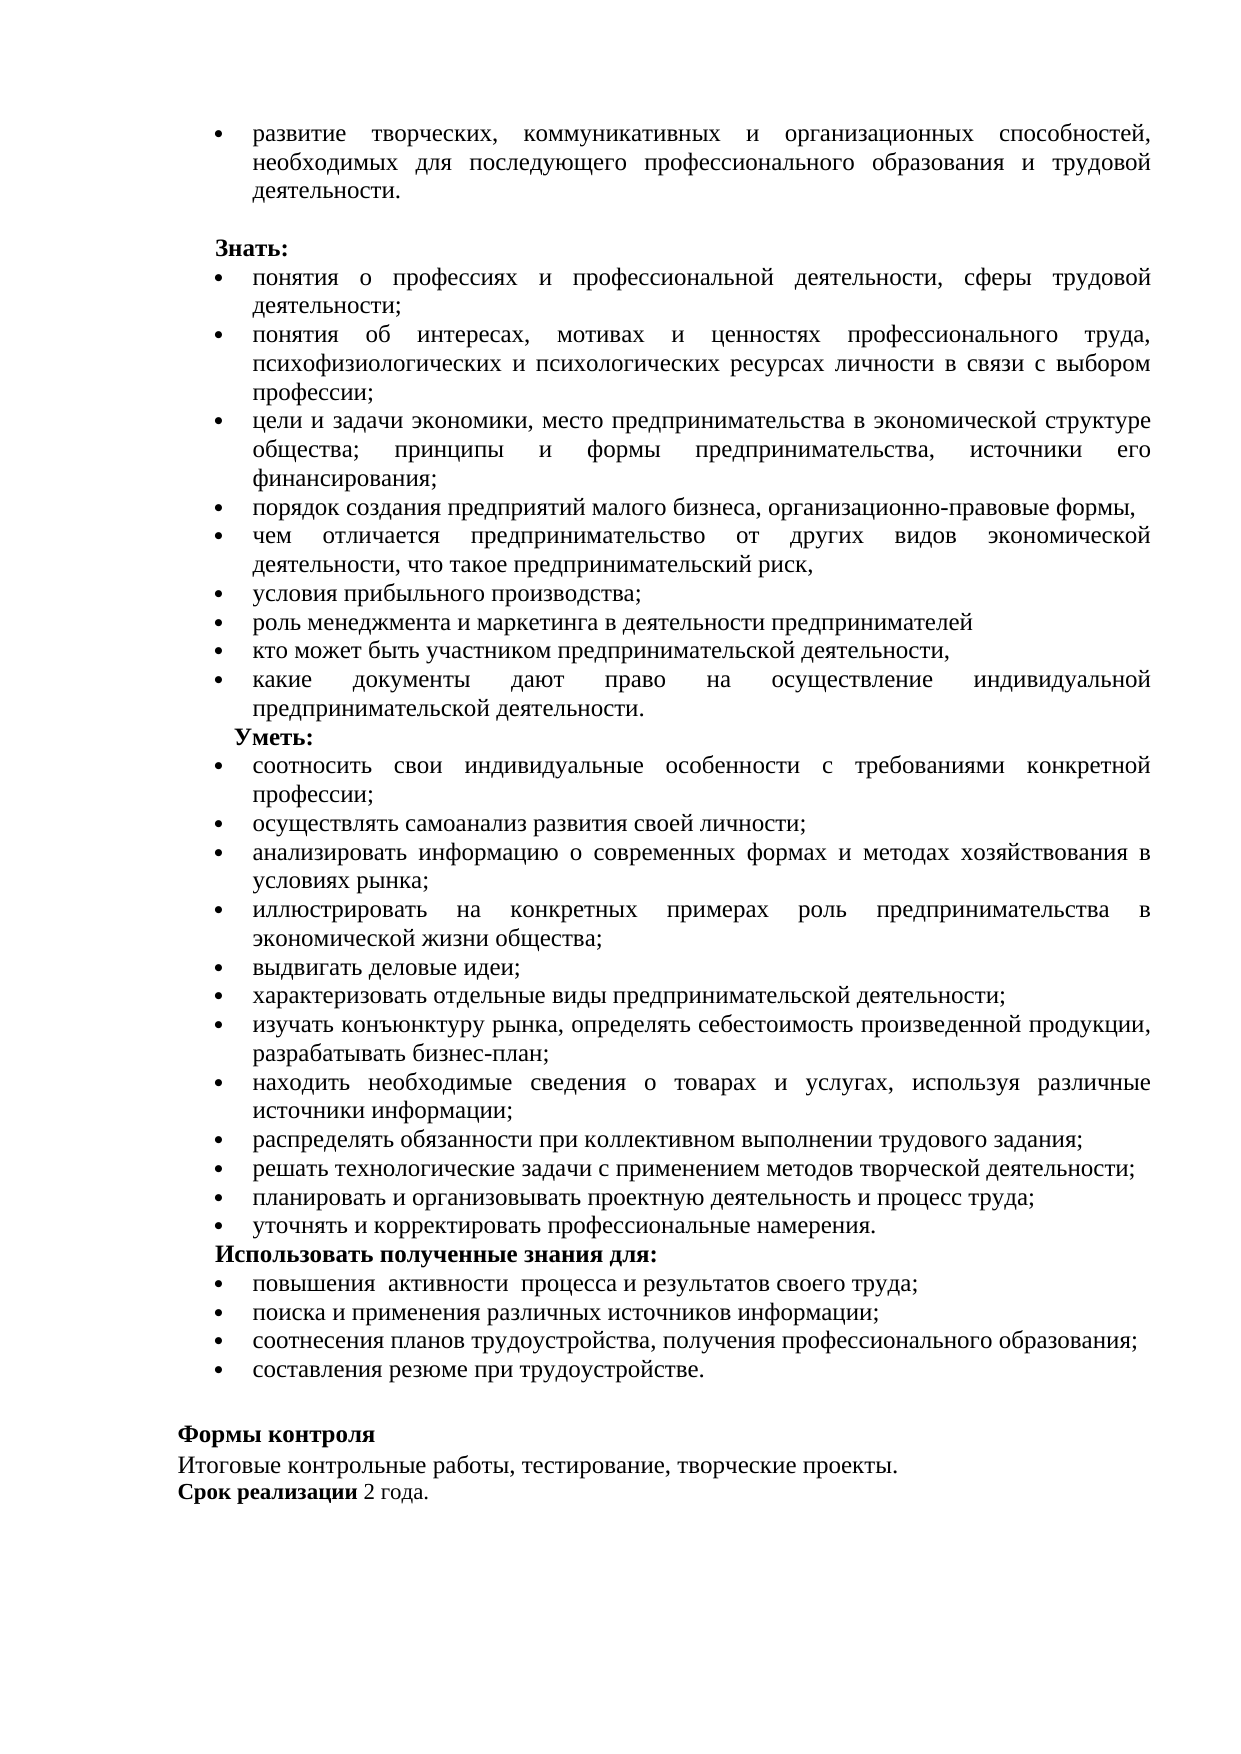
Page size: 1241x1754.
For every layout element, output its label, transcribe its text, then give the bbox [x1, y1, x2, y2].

text Знать: [177, 233, 1152, 262]
list изучать конъюнктуру рынка, определять себестоимость произведенной продукции, разрабатывать бизнес-план; [215, 1009, 1152, 1067]
text Итоговые контрольные работы, тестирование, творческие проекты. [177, 1448, 1152, 1478]
text Срок реализации 2 года. [177, 1478, 1152, 1505]
text Формы контроля [177, 1417, 1152, 1448]
list распределять обязанности при коллективном выполнении трудового задания; [215, 1124, 1152, 1153]
list условия прибыльного производства; [215, 578, 1152, 607]
list соотносить свои индивидуальные особенности с требованиями конкретной профессии; [215, 751, 1152, 808]
text Использовать полученные знания для: [177, 1239, 1152, 1268]
list иллюстрировать на конкретных примерах роль предпринимательства в экономической жизни общества; [215, 894, 1152, 952]
list роль менеджмента и маркетинга в деятельности предпринимателей [215, 607, 1152, 636]
list осуществлять самоанализ развития своей личности; [215, 808, 1152, 837]
list кто может быть участником предпринимательской деятельности, [215, 636, 1152, 664]
list чем отличается предпринимательство от других видов экономической деятельности, что такое предпринимательский риск, [215, 521, 1152, 578]
list анализировать информацию о современных формах и методах хозяйствования в условиях рынка; [215, 837, 1152, 894]
list понятия о профессиях и профессиональной деятельности, сферы трудовой деятельности; [215, 262, 1152, 319]
list соотнесения планов трудоустройства, получения профессионального образования; [215, 1326, 1152, 1354]
list цели и задачи экономики, место предпринимательства в экономической структуре общества; принципы и формы предпринимательства, источники его финансирования; [215, 406, 1152, 492]
list какие документы дают право на осуществление индивидуальной предпринимательской деятельности. [215, 664, 1152, 722]
list поиска и применения различных источников информации; [215, 1297, 1152, 1326]
list составления резюме при трудоустройстве. [215, 1354, 1152, 1383]
list развитие творческих, коммуникативных и организационных способностей, необходимых для последующего профессионального образования и трудовой деятельности. [215, 118, 1152, 204]
list планировать и организовывать проектную деятельность и процесс труда; [215, 1182, 1152, 1211]
list характеризовать отдельные виды предпринимательской деятельности; [215, 981, 1152, 1009]
list уточнять и корректировать профессиональные намерения. [215, 1211, 1152, 1239]
list решать технологические задачи с применением методов творческой деятельности; [215, 1153, 1152, 1182]
list выдвигать деловые идеи; [215, 952, 1152, 981]
list понятия об интересах, мотивах и ценностях профессионального труда, психофизиологических и психологических ресурсах личности в связи с выбором профессии; [215, 319, 1152, 406]
list повышения активности процесса и результатов своего труда; [215, 1268, 1152, 1297]
list находить необходимые сведения о товарах и услугах, используя различные источники информации; [215, 1067, 1152, 1124]
text Уметь: [177, 722, 1152, 751]
list порядок создания предприятий малого бизнеса, организационно-правовые формы, [215, 492, 1152, 521]
